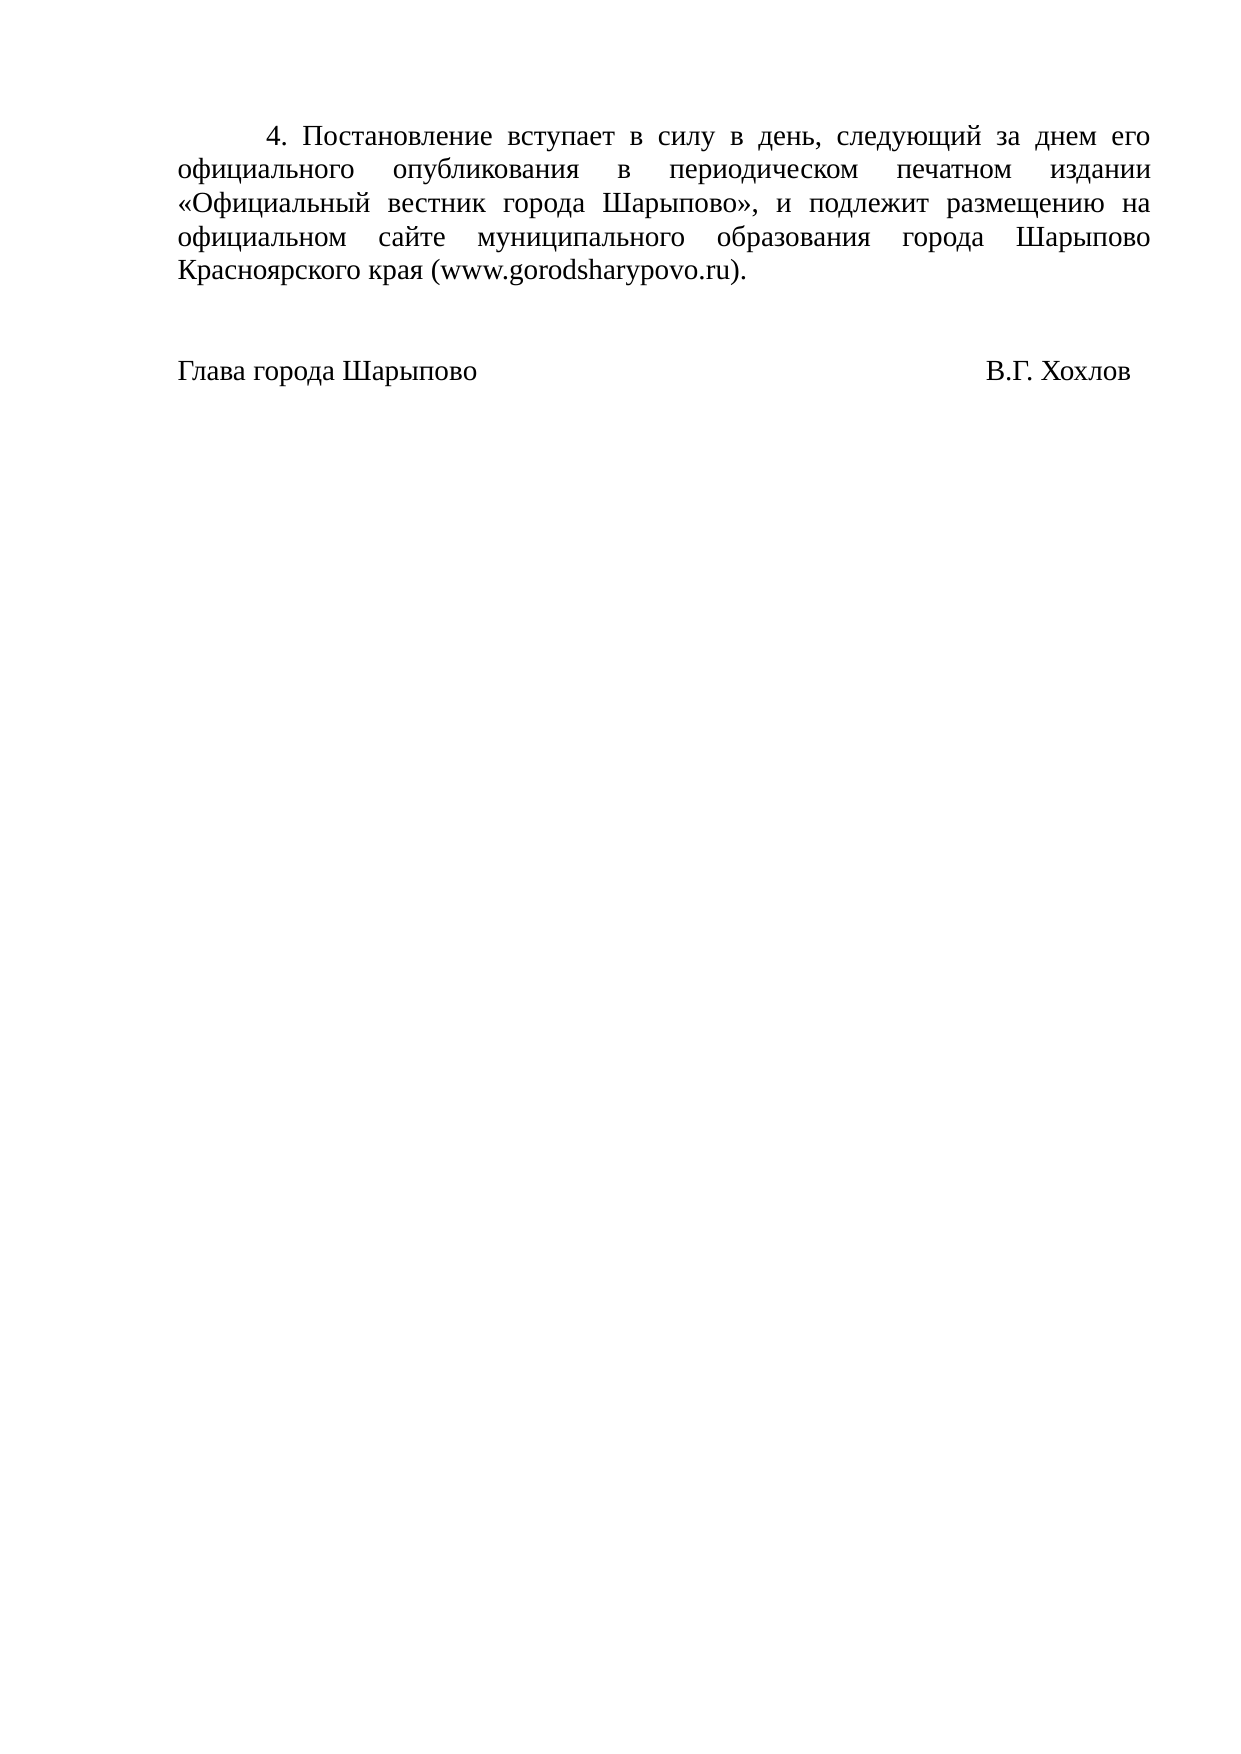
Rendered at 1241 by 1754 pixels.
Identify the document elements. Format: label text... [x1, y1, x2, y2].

text Глава города Шарыпово В.Г. Хохлов [177, 353, 1152, 386]
text 4. Постановление вступает в силу в день, следующий за днем его официального опубликования в периодическом печатном издании «Официальный вестник города Шарыпово», и подлежит размещению на официальном сайте муниципального образования города Шарыпово Красноярского края (www.gorodsharypovo.ru). [177, 118, 1152, 286]
